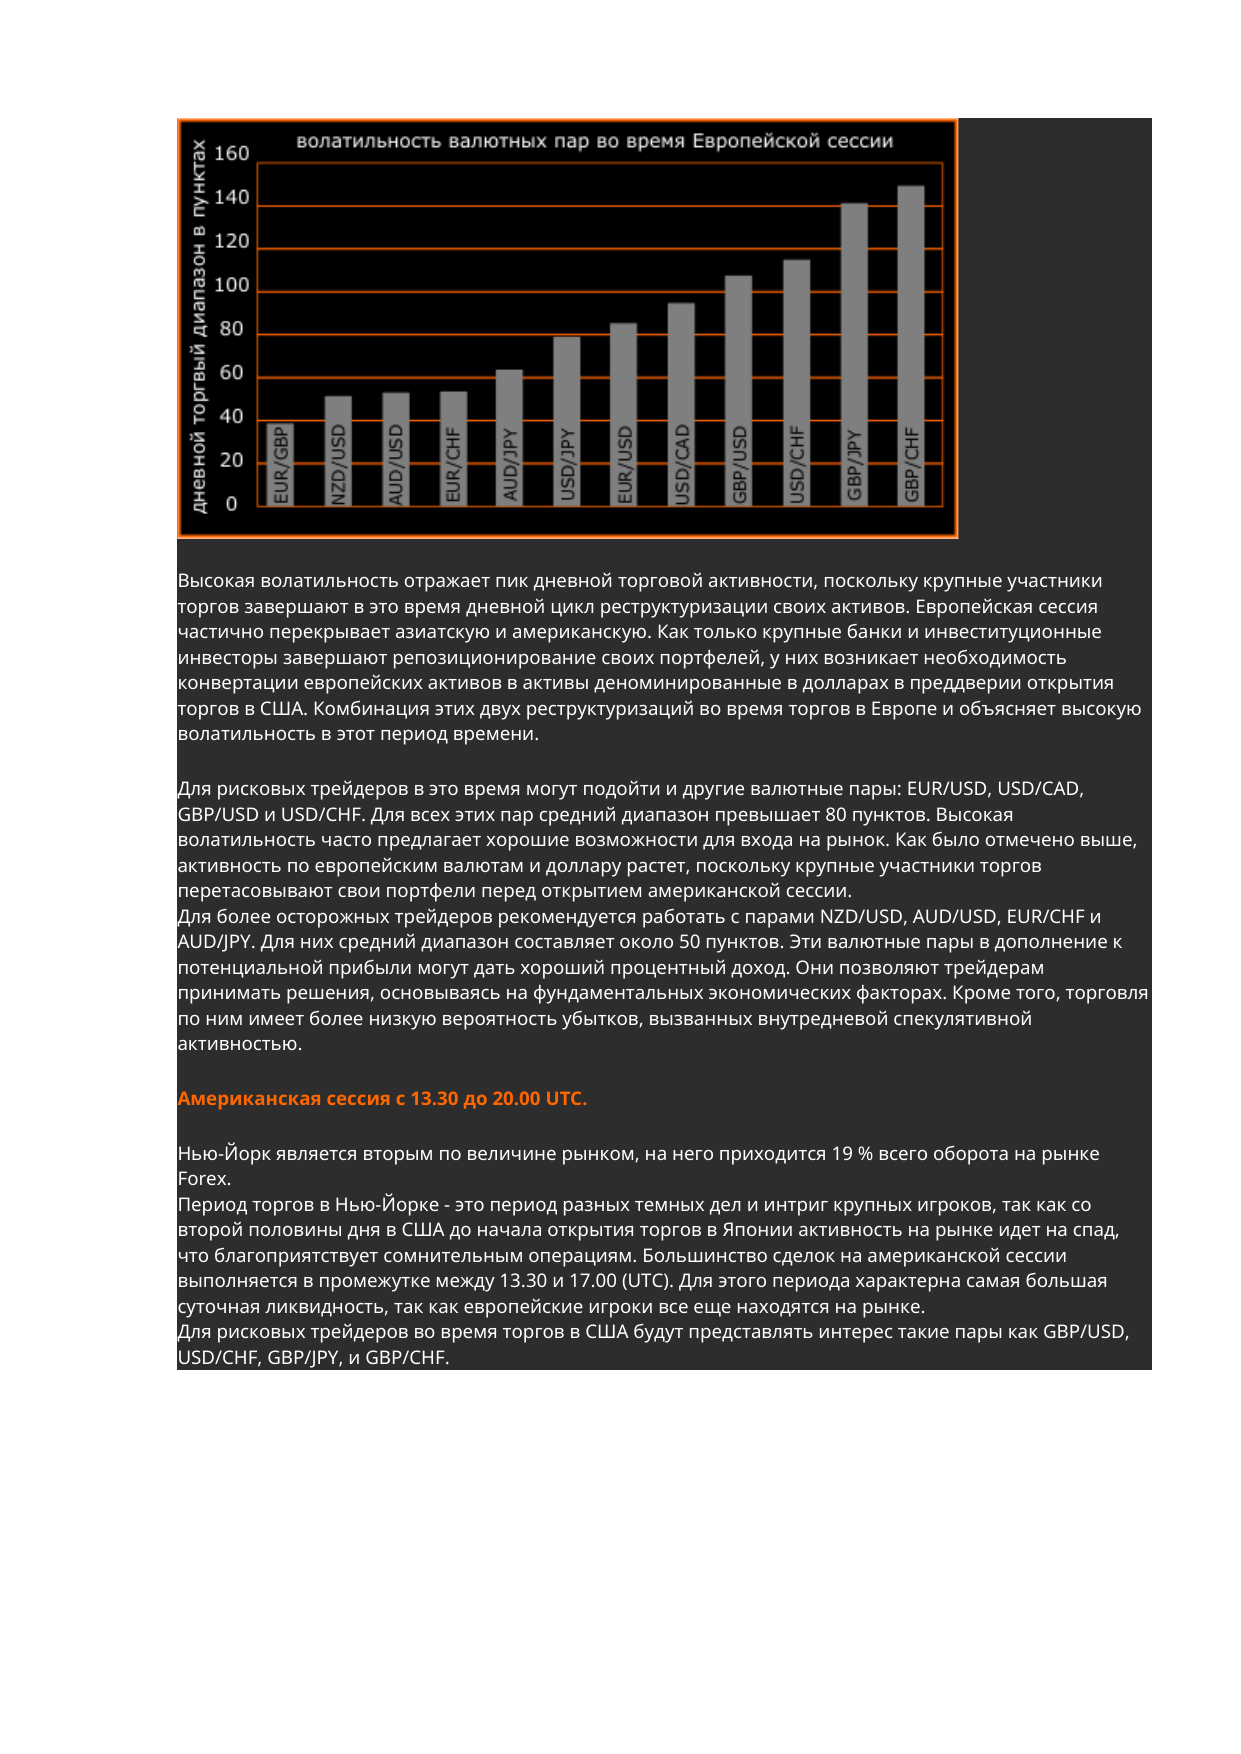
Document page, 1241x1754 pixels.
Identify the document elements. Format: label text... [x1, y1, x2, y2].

text Высокая волатильность отражает пик дневной торговой активности, поскольку крупные участники торгов завершают в это время дневной цикл реструктуризации своих активов. Европейская сессия частично перекрывает азиатскую и американскую. Как только крупные банки и инвеституционные инвесторы завершают репозиционирование своих портфелей, у них возникает необходимость конвертации европейских активов в активы деноминированные в долларах в преддверии открытия торгов в США. Комбинация этих двух реструктуризаций во время торгов в Европе и объясняет высокую волатильность в этот период времени. [177, 568, 1152, 746]
text Для рисковых трейдеров в это время могут подойти и другие валютные пары: EUR/USD, USD/CAD, GBP/USD и USD/CHF. Для всех этих пар средний диапазон превышает 80 пунктов. Высокая волатильность часто предлагает хорошие возможности для входа на рынок. Как было отмечено выше, активность по европейским валютам и доллару растет, поскольку крупные участники торгов перетасовывают свои портфели перед открытием американской сессии. Для более осторожных трейдеров рекомендуется работать с парами NZD/USD, AUD/USD, EUR/CHF и AUD/JPY. Для них средний диапазон составляет около 50 пунктов. Эти валютные пары в дополнение к потенциальной прибыли могут дать хороший процентный доход. Они позволяют трейдерам принимать решения, основываясь на фундаментальных экономических факторах. Кроме того, торговля по ним имеет более низкую вероятность убытков, вызванных внутредневой спекулятивной активностью. [177, 775, 1152, 1056]
text Нью-Йорк является вторым по величине рынком, на него приходится 19 % всего оборота на рынке Forex. Период торгов в Нью-Йорке - это период разных темных дел и интриг крупных игроков, так как со второй половины дня в США до начала открытия торгов в Японии активность на рынке идет на спад, что благоприятствует сомнительным операциям. Большинство сделок на американской сессии выполняется в промежутке между 13.30 и 17.00 (UTC). Для этого периода характерна самая большая суточная ликвидность, так как европейские игроки все еще находятся на рынке. Для рисковых трейдеров во время торгов в США будут представлять интерес такие пары как GBP/USD, USD/CHF, GBP/JPY, и GBP/CHF. [177, 1140, 1152, 1370]
picture [177, 118, 959, 539]
text Американская сессия с 13.30 до 20.00 UTC. [177, 1085, 1152, 1111]
